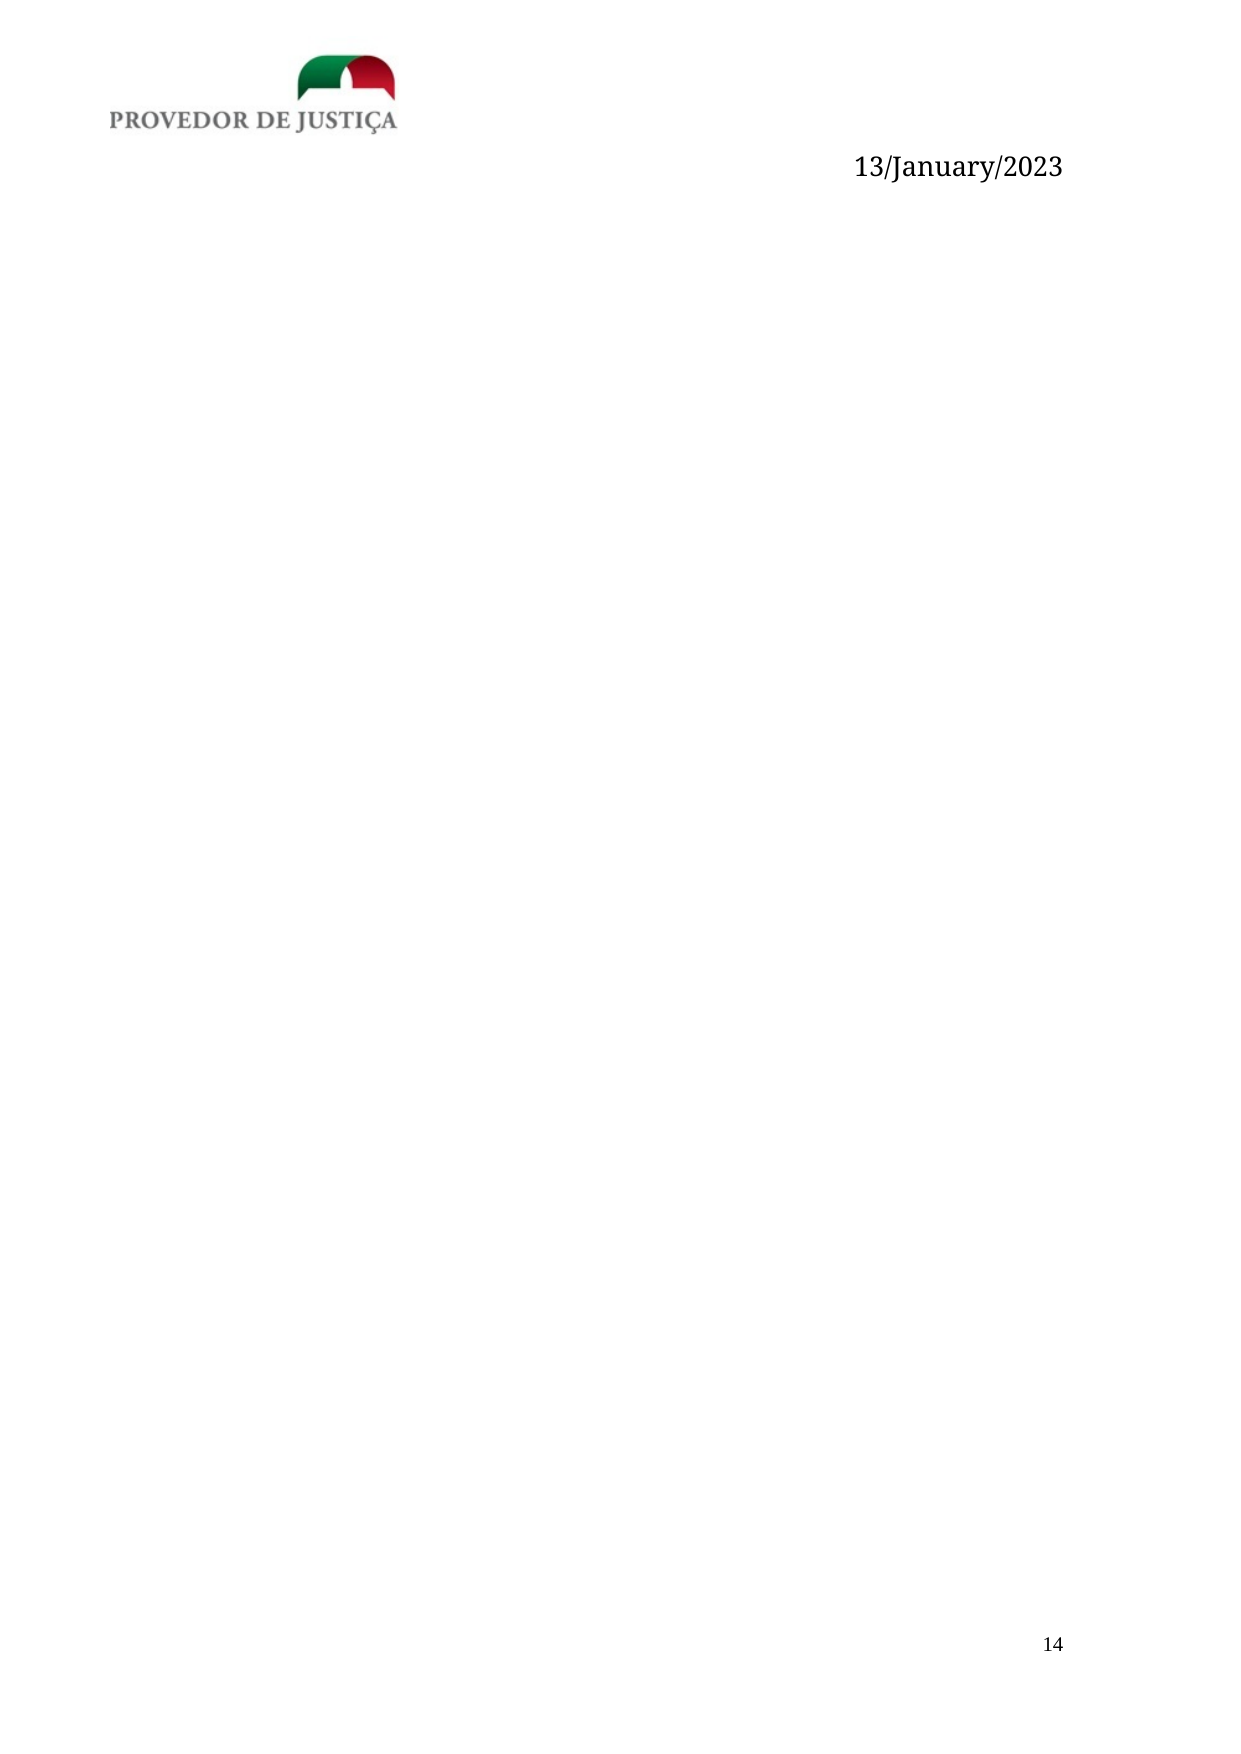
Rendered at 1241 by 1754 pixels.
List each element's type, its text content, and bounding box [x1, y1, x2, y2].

picture [110, 36, 400, 138]
text 13/January/2023 [222, 148, 1063, 184]
